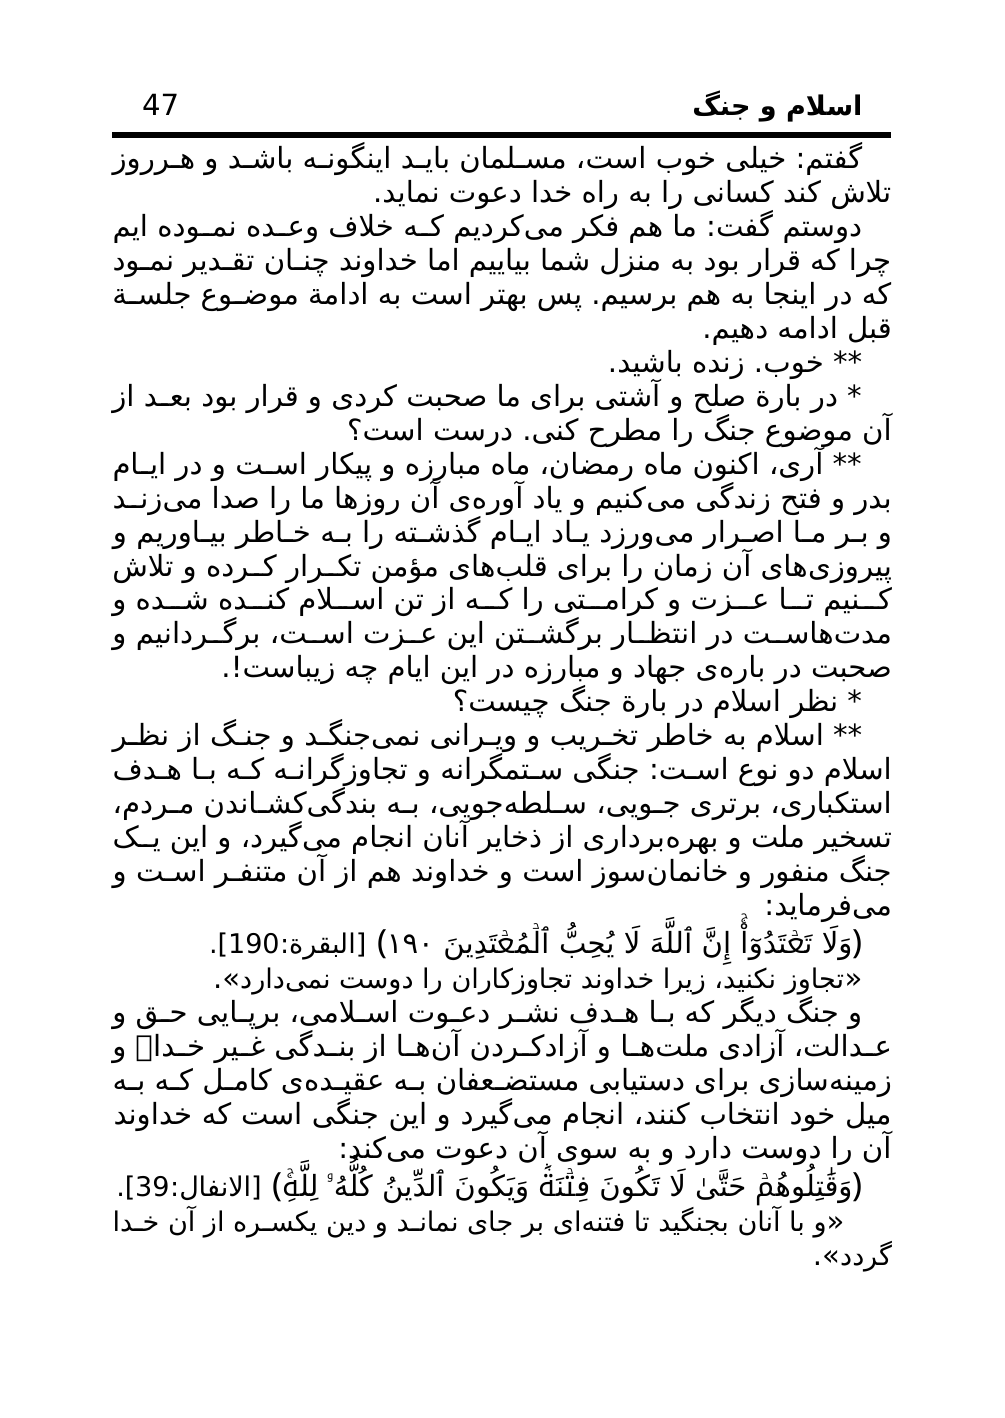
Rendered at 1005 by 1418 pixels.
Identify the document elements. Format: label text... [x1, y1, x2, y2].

text «و با آنان بجنگید تا فتنه‌ای بر جای نماند و دین یکسره از آن خدا گردد». [112, 1204, 892, 1272]
text ﴿وَقَٰتِلُوهُمۡ حَتَّىٰ لَا تَكُونَ فِتۡنَةٞ وَيَكُونَ ٱلدِّينُ كُلُّهُۥ لِلَّهِۚ﴾ [الانفال:39]. [112, 1165, 892, 1204]
text گفتم: خیلی خوب است، مسلمان باید اینگونه باشد و هرروز تلاش کند کسانی را به راه خدا دعوت نماید. [112, 141, 892, 209]
text دوستم گفت: ما هم فکر می‌کردیم که خلاف وعده نموده ایم چرا که قرار بود به منزل شما بیاییم اما خداوند چنان تقدیر نمود که در اینجا به هم برسیم. پس بهتر است به ادامة موضوع جلسة قبل ادامه دهیم. [112, 209, 892, 345]
text و جنگ دیگر که با هدف نشر دعوت اسلامی، برپایی حق و عدالت، آزادی ملت‌ها و آزادکردن آن‌ها از بندگی غیر خدا و زمینه‌سازی برای دستیابی مستضعفان به عقیده‌ی کامل که به میل خود انتخاب کنند، انجام می‌گیرد و این جنگی است که خداوند آن را دوست دارد و به سوی آن دعوت می‌کند: [112, 995, 892, 1165]
text * در بارة صلح و آشتی برای ما صحبت کردی و قرار بود بعد از آن موضوع جنگ را مطرح کنی. درست است؟ [112, 379, 892, 447]
text ** آری، اکنون ماه رمضان، ماه مبارزه و پیکار است و در ایام بدر و فتح زندگی می‌کنیم و یاد آوره‌ی آن روزها ما را صدا می‌زند و بر ما اصرار می‌ورزد یاد ایام گذشته را به خاطر بیاوریم و پیروزی‌های آن زمان را برای قلب‌های مؤمن تکرار کرده و تلاش کنیم تا عزت و کرامتی را که از تن اسلام کنده شده و مدت‌هاست در انتظار برگشتن این عزت است، برگردانیم و صحبت در باره‌ی جهاد و مبارزه در این ایام چه زیباست!. [112, 447, 892, 685]
text ﴿وَلَا تَعۡتَدُوٓاْۚ إِنَّ ٱللَّهَ لَا يُحِبُّ ٱلۡمُعۡتَدِينَ ١٩٠﴾ [البقرة:190]. [112, 922, 892, 961]
text ** خوب. زنده باشید. [112, 345, 892, 379]
text ** اسلام به خاطر تخریب و ویرانی نمی‌جنگد و جنگ از نظر اسلام دو نوع است: جنگی ستمگرانه و تجاوزگرانه که با هدف استکباری، برتری جویی، سلطه‌جویی، به بندگی‌کشاندن مردم، تسخیر ملت و بهره‌برداری از ذخایر آنان انجام می‌گیرد، و این یک جنگ منفور و خانمان‌سوز است و خداوند هم از آن متنفر است و می‌فرماید: [112, 719, 892, 922]
text «تجاوز نکنید، زیرا خداوند تجاوزکاران را دوست نمی‌دارد». [112, 961, 892, 995]
text * نظر اسلام در بارة جنگ چیست؟ [112, 685, 892, 719]
